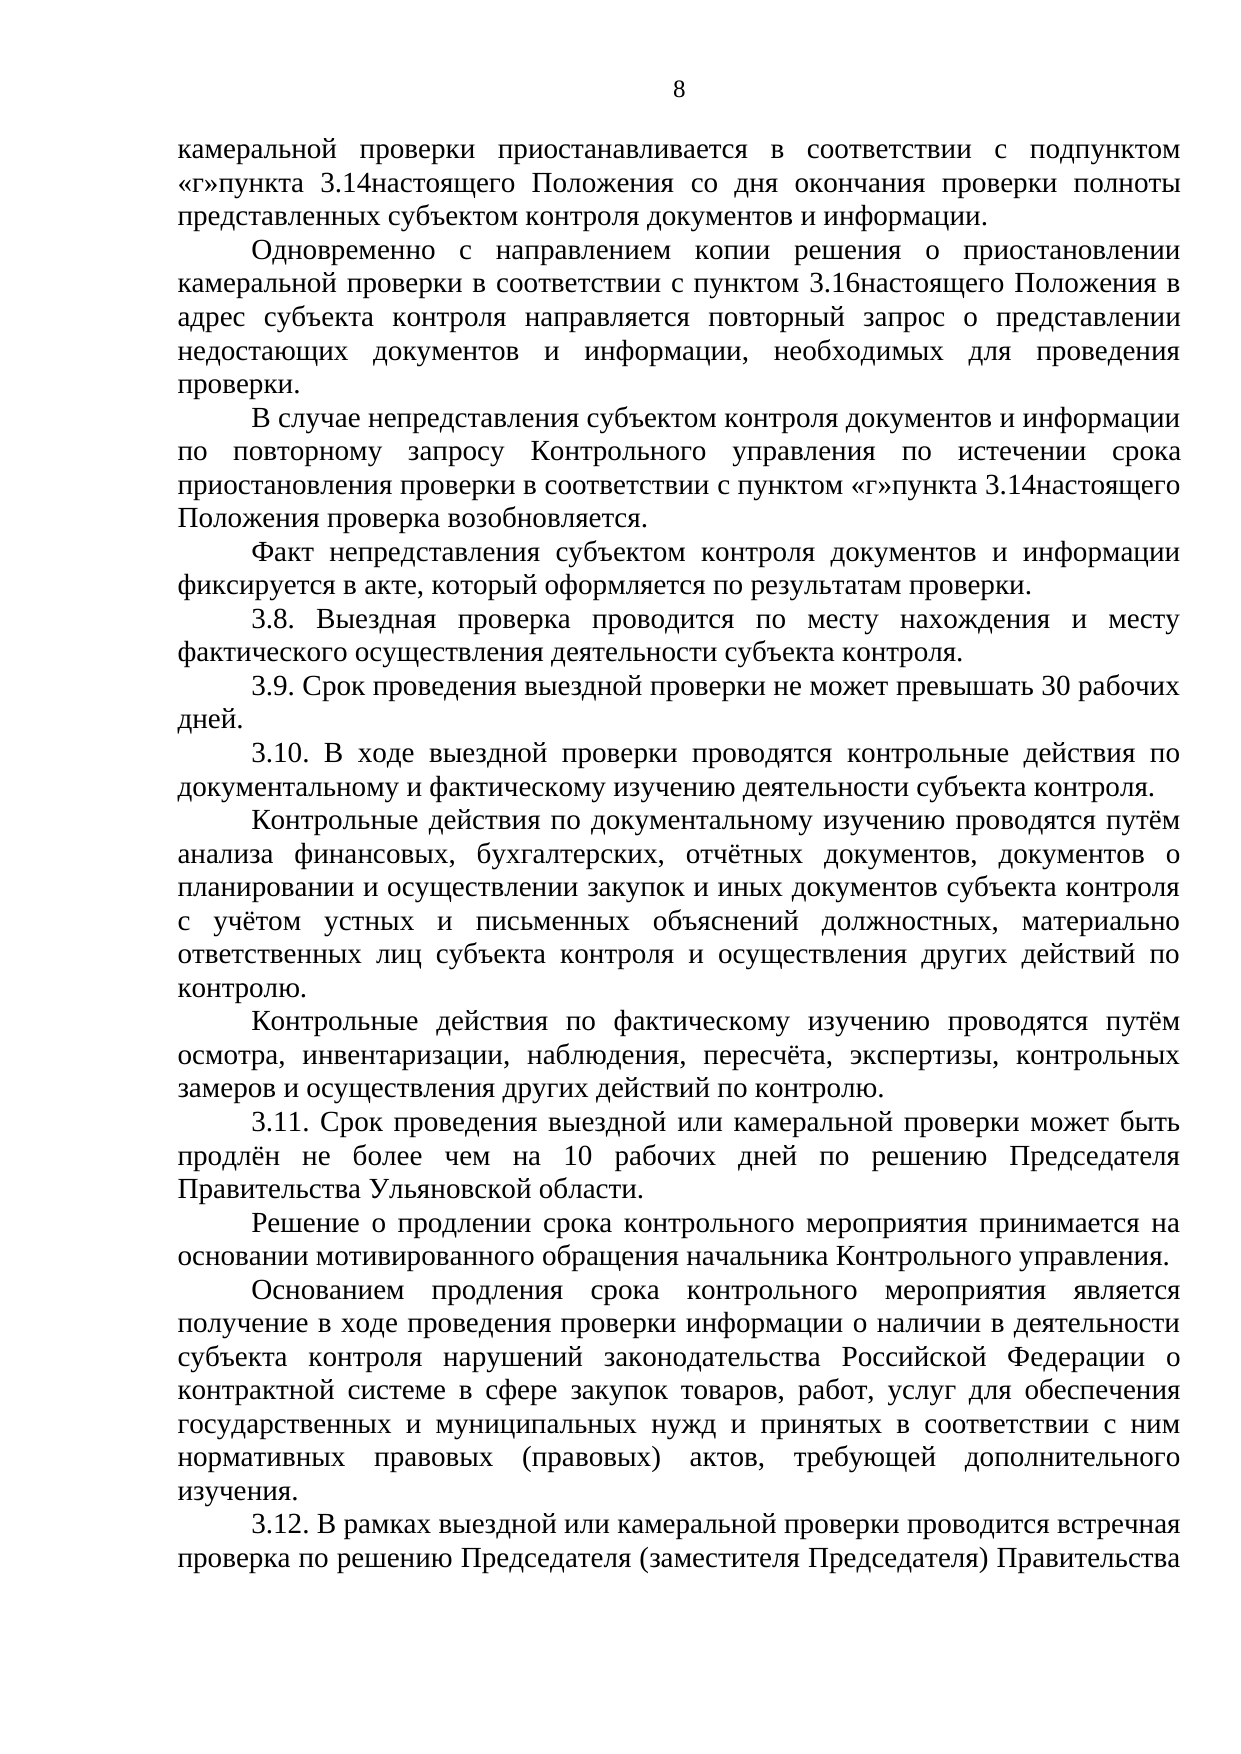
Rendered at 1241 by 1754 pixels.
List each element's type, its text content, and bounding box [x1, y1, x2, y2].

text 3.8. Выездная проверка проводится по месту нахождения и месту фактического осуществления деятельности субъекта контроля. [177, 601, 1181, 668]
text Контрольные действия по документальному изучению проводятся путём анализа финансовых, бухгалтерских, отчётных документов, документов о планировании и осуществлении закупок и иных документов субъекта контроля с учётом устных и письменных объяснений должностных, материально ответственных лиц субъекта контроля и осуществления других действий по контролю. [177, 802, 1181, 1003]
text В случае непредставления субъектом контроля документов и информации по повторному запросу Контрольного управления по истечении срока приостановления проверки в соответствии с пунктом «г»пункта 3.14настоящего Положения проверка возобновляется. [177, 400, 1181, 534]
text 3.9. Срок проведения выездной проверки не может превышать 30 рабочих дней. [177, 668, 1181, 735]
text 3.11. Срок проведения выездной или камеральной проверки может быть продлён не более чем на 10 рабочих дней по решению Председателя Правительства Ульяновской области. [177, 1104, 1181, 1205]
text Контрольные действия по фактическому изучению проводятся путём осмотра, инвентаризации, наблюдения, пересчёта, экспертизы, контрольных замеров и осуществления других действий по контролю. [177, 1003, 1181, 1104]
text Факт непредставления субъектом контроля документов и информации фиксируется в акте, который оформляется по результатам проверки. [177, 534, 1181, 601]
text Решение о продлении срока контрольного мероприятия принимается на основании мотивированного обращения начальника Контрольного управления. [177, 1205, 1181, 1272]
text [177, 1507, 1181, 1574]
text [177, 131, 1181, 232]
text Основанием продления срока контрольного мероприятия является получение в ходе проведения проверки информации о наличии в деятельности субъекта контроля нарушений законодательства Российской Федерации о контрактной системе в сфере закупок товаров, работ, услуг для обеспечения государственных и муниципальных нужд и принятых в соответствии с ним нормативных правовых (правовых) актов, требующей дополнительного изучения. [177, 1272, 1181, 1507]
text 3.10. В ходе выездной проверки проводятся контрольные действия по документальному и фактическому изучению деятельности субъекта контроля. [177, 735, 1181, 802]
text Одновременно с направлением копии решения о приостановлении камеральной проверки в соответствии с пунктом 3.16настоящего Положения в адрес субъекта контроля направляется повторный запрос о представлении недостающих документов и информации, необходимых для проведения проверки. [177, 232, 1181, 400]
